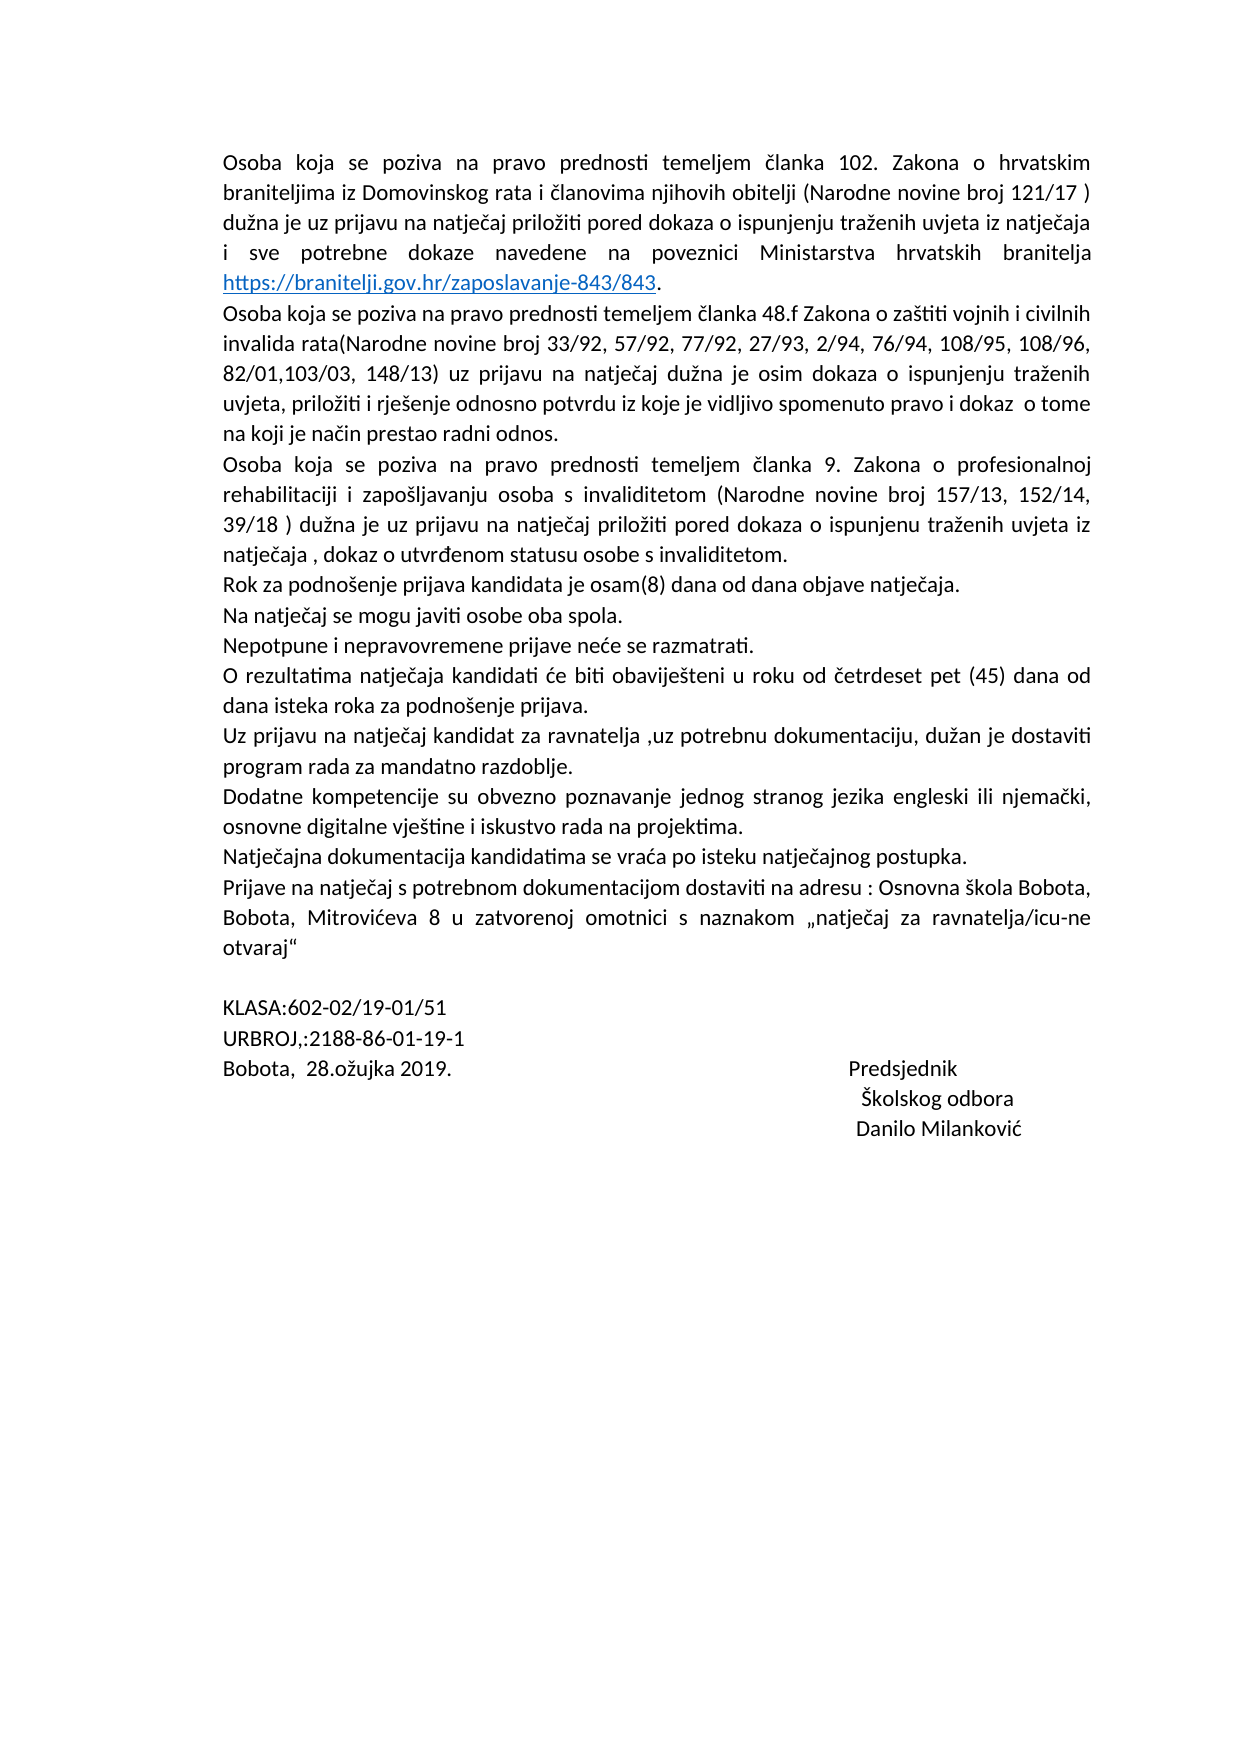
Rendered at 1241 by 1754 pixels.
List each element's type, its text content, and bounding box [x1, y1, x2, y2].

list Nepotpune i nepravovremene prijave neće se razmatrati. [223, 631, 1093, 659]
list Danilo Milanković [223, 1114, 1093, 1142]
list Na natječaj se mogu javiti osobe oba spola. [223, 601, 1093, 629]
list Školskog odbora [223, 1084, 1093, 1112]
list Osoba koja se poziva na pravo prednosti temeljem članka 102. Zakona o hrvatskim braniteljima iz Domovinskog rata i članovima njihovih obitelji (Narodne novine broj 121/17 ) dužna je uz prijavu na natječaj priložiti pored dokaza o ispunjenju traženih uvjeta iz natječaja i sve potrebne dokaze navedene na poveznici Ministarstva hrvatskih branitelja https://branitelji.gov.hr/zaposlavanje-843/843. [223, 148, 1093, 296]
list O rezultatima natječaja kandidati će biti obaviješteni u roku od četrdeset pet (45) dana od dana isteka roka za podnošenje prijava. [223, 661, 1093, 719]
list URBROJ,:2188-86-01-19-1 [223, 1024, 1093, 1052]
list Osoba koja se poziva na pravo prednosti temeljem članka 48.f Zakona o zaštiti vojnih i civilnih invalida rata(Narodne novine broj 33/92, 57/92, 77/92, 27/93, 2/94, 76/94, 108/95, 108/96, 82/01,103/03, 148/13) uz prijavu na natječaj dužna je osim dokaza o ispunjenju traženih uvjeta, priložiti i rješenje odnosno potvrdu iz koje je vidljivo spomenuto pravo i dokaz o tome na koji je način prestao radni odnos. [223, 299, 1093, 447]
list KLASA:602-02/19-01/51 [223, 993, 1093, 1021]
list Dodatne kompetencije su obvezno poznavanje jednog stranog jezika engleski ili njemački, osnovne digitalne vještine i iskustvo rada na projektima. [223, 782, 1093, 840]
list Osoba koja se poziva na pravo prednosti temeljem članka 9. Zakona o profesionalnoj rehabilitaciji i zapošljavanju osoba s invaliditetom (Narodne novine broj 157/13, 152/14, 39/18 ) dužna je uz prijavu na natječaj priložiti pored dokaza o ispunjenu traženih uvjeta iz natječaja , dokaz o utvrđenom statusu osobe s invaliditetom. [223, 450, 1093, 568]
list Bobota, 28.ožujka 2019. Predsjednik [223, 1054, 1093, 1082]
list Uz prijavu na natječaj kandidat za ravnatelja ,uz potrebnu dokumentaciju, dužan je dostaviti program rada za mandatno razdoblje. [223, 722, 1093, 780]
list Prijave na natječaj s potrebnom dokumentacijom dostaviti na adresu : Osnovna škola Bobota, Bobota, Mitrovićeva 8 u zatvorenoj omotnici s naznakom „natječaj za ravnatelja/icu-ne otvaraj“ [223, 873, 1093, 961]
list Natječajna dokumentacija kandidatima se vraća po isteku natječajnog postupka. [223, 842, 1093, 870]
list Rok za podnošenje prijava kandidata je osam(8) dana od dana objave natječaja. [223, 571, 1093, 598]
